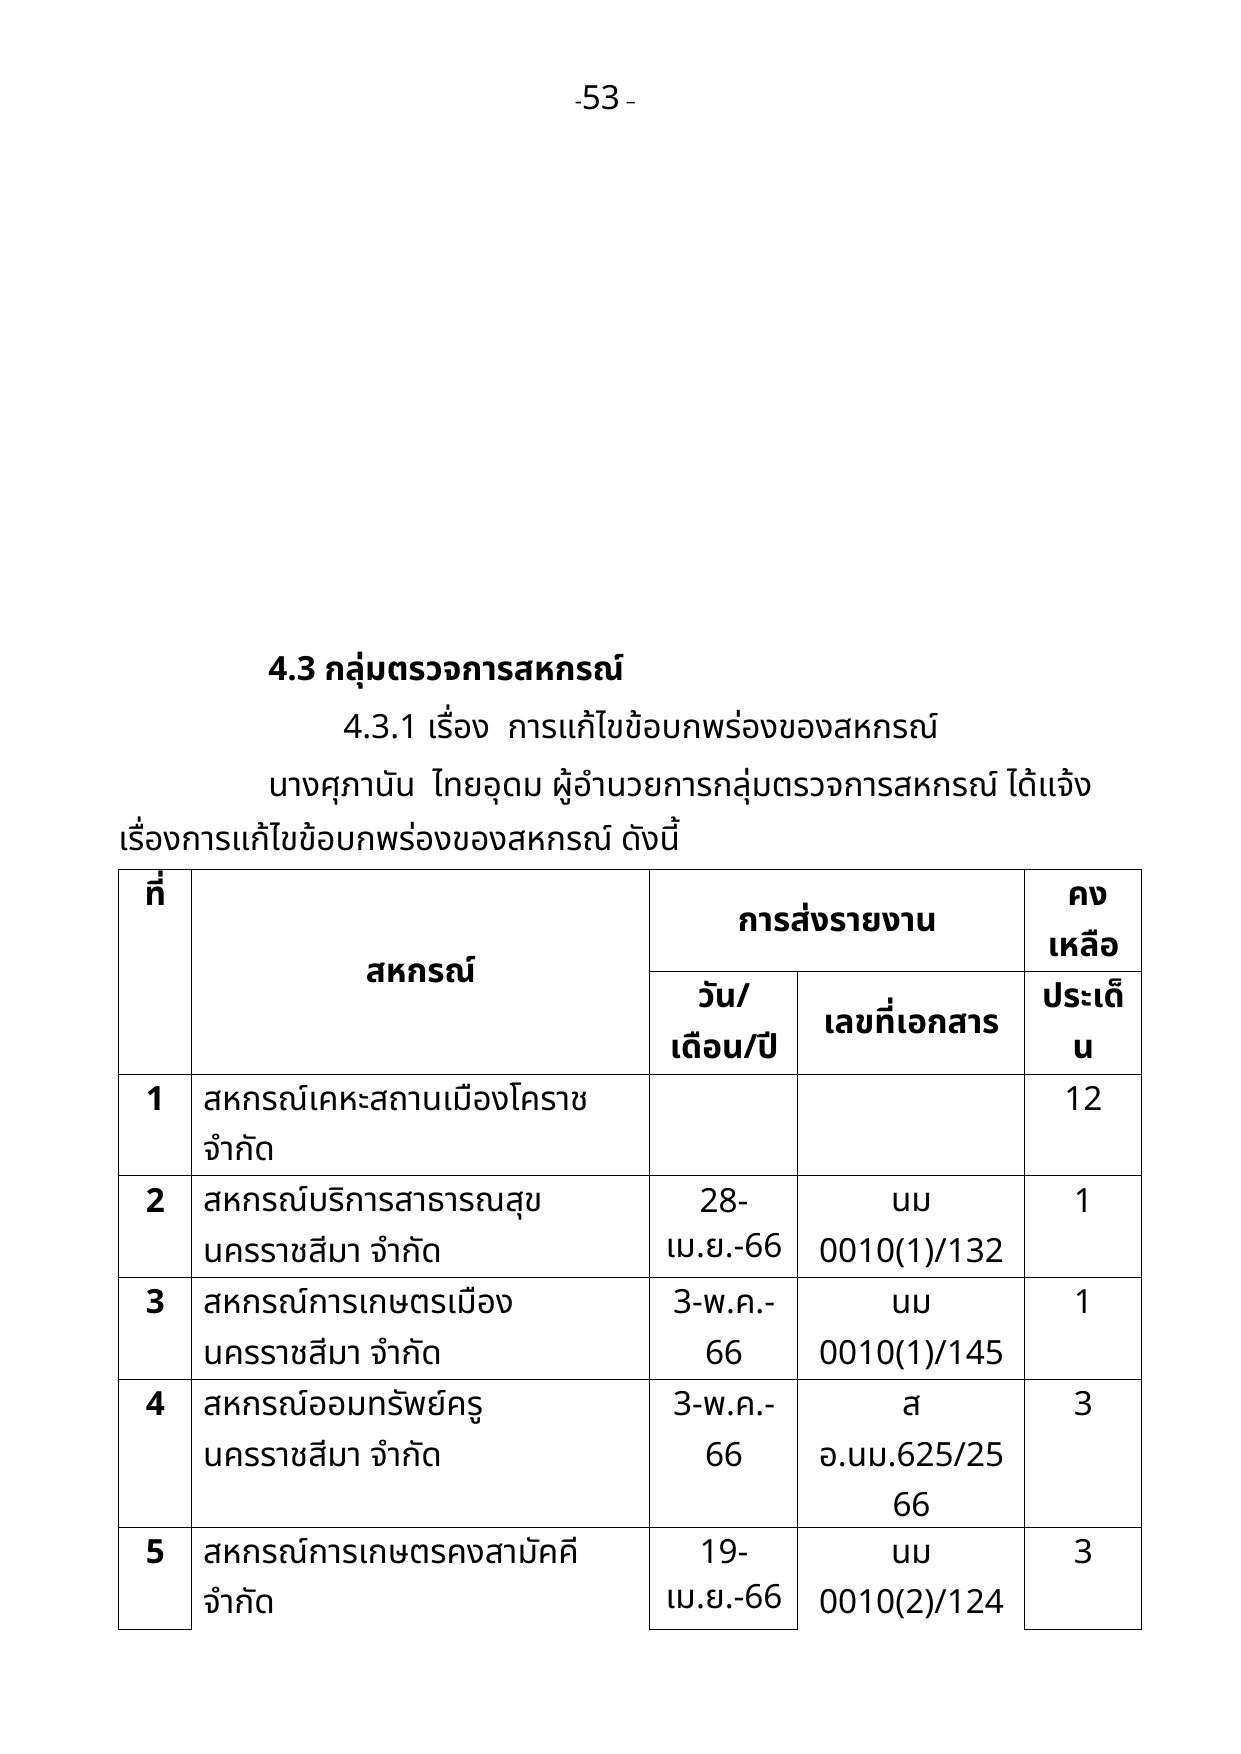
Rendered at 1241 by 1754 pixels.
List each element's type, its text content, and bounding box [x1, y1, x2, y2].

table_cell 1 [1025, 1278, 1141, 1379]
text 4.3 กลุ่มตรวจการสหกรณ์ [193, 644, 1093, 695]
table_header ที่ [119, 870, 191, 1073]
table_cell 3 [1025, 1380, 1141, 1527]
table_cell 5 [119, 1528, 191, 1628]
text นางศุภานัน ไทยอุดม ผู้อำนวยการกลุ่มตรวจการสหกรณ์ ได้แจ้งเรื่องการแก้ไขข้อบกพร่องของสหกรณ์ ดังนี้ [118, 761, 1093, 865]
table_cell สหกรณ์เคหะสถานเมืองโคราช จำกัด [192, 1075, 649, 1175]
table_cell สหกรณ์บริการสาธารณสุขนครราชสีมา จำกัด [192, 1176, 649, 1277]
table_cell สอ.นม.625/2566 [798, 1380, 1024, 1527]
table_cell 3-พ.ค.-66 [650, 1278, 797, 1379]
table_cell 3-พ.ค.-66 [650, 1380, 797, 1527]
table_cell 3 [119, 1278, 191, 1379]
table_cell สหกรณ์ออมทรัพย์ครูนครราชสีมา จำกัด [192, 1380, 649, 1527]
table_cell นม 0010(2)/124 [798, 1528, 1024, 1628]
text 4.3.1 เรื่อง การแก้ไขข้อบกพร่องของสหกรณ์ [103, 702, 1093, 753]
table_cell วัน/เดือน/ปี [650, 972, 797, 1073]
table_cell 1 [1025, 1176, 1141, 1277]
table_cell 28-เม.ย.-66 [650, 1176, 797, 1277]
table_cell ประเด็น [1025, 972, 1141, 1073]
table_cell สหกรณ์การเกษตรคงสามัคคี จำกัด [192, 1528, 649, 1628]
table_cell [798, 1075, 1024, 1175]
table_cell 19-เม.ย.-66 [650, 1528, 797, 1628]
table_cell [650, 1075, 797, 1175]
table_cell 12 [1025, 1075, 1141, 1175]
table_cell นม 0010(1)/132 [798, 1176, 1024, 1277]
table_header สหกรณ์ [192, 870, 649, 1073]
table_cell 4 [119, 1380, 191, 1527]
table_header การส่งรายงาน [650, 870, 1024, 971]
table_cell สหกรณ์การเกษตรเมืองนครราชสีมา จำกัด [192, 1278, 649, 1379]
table_cell 2 [119, 1176, 191, 1277]
table_header คงเหลือ [1025, 870, 1141, 971]
table_cell เลขที่เอกสาร [798, 972, 1024, 1073]
table_cell 3 [1025, 1528, 1141, 1628]
table_cell 1 [119, 1075, 191, 1175]
table_cell นม 0010(1)/145 [798, 1278, 1024, 1379]
